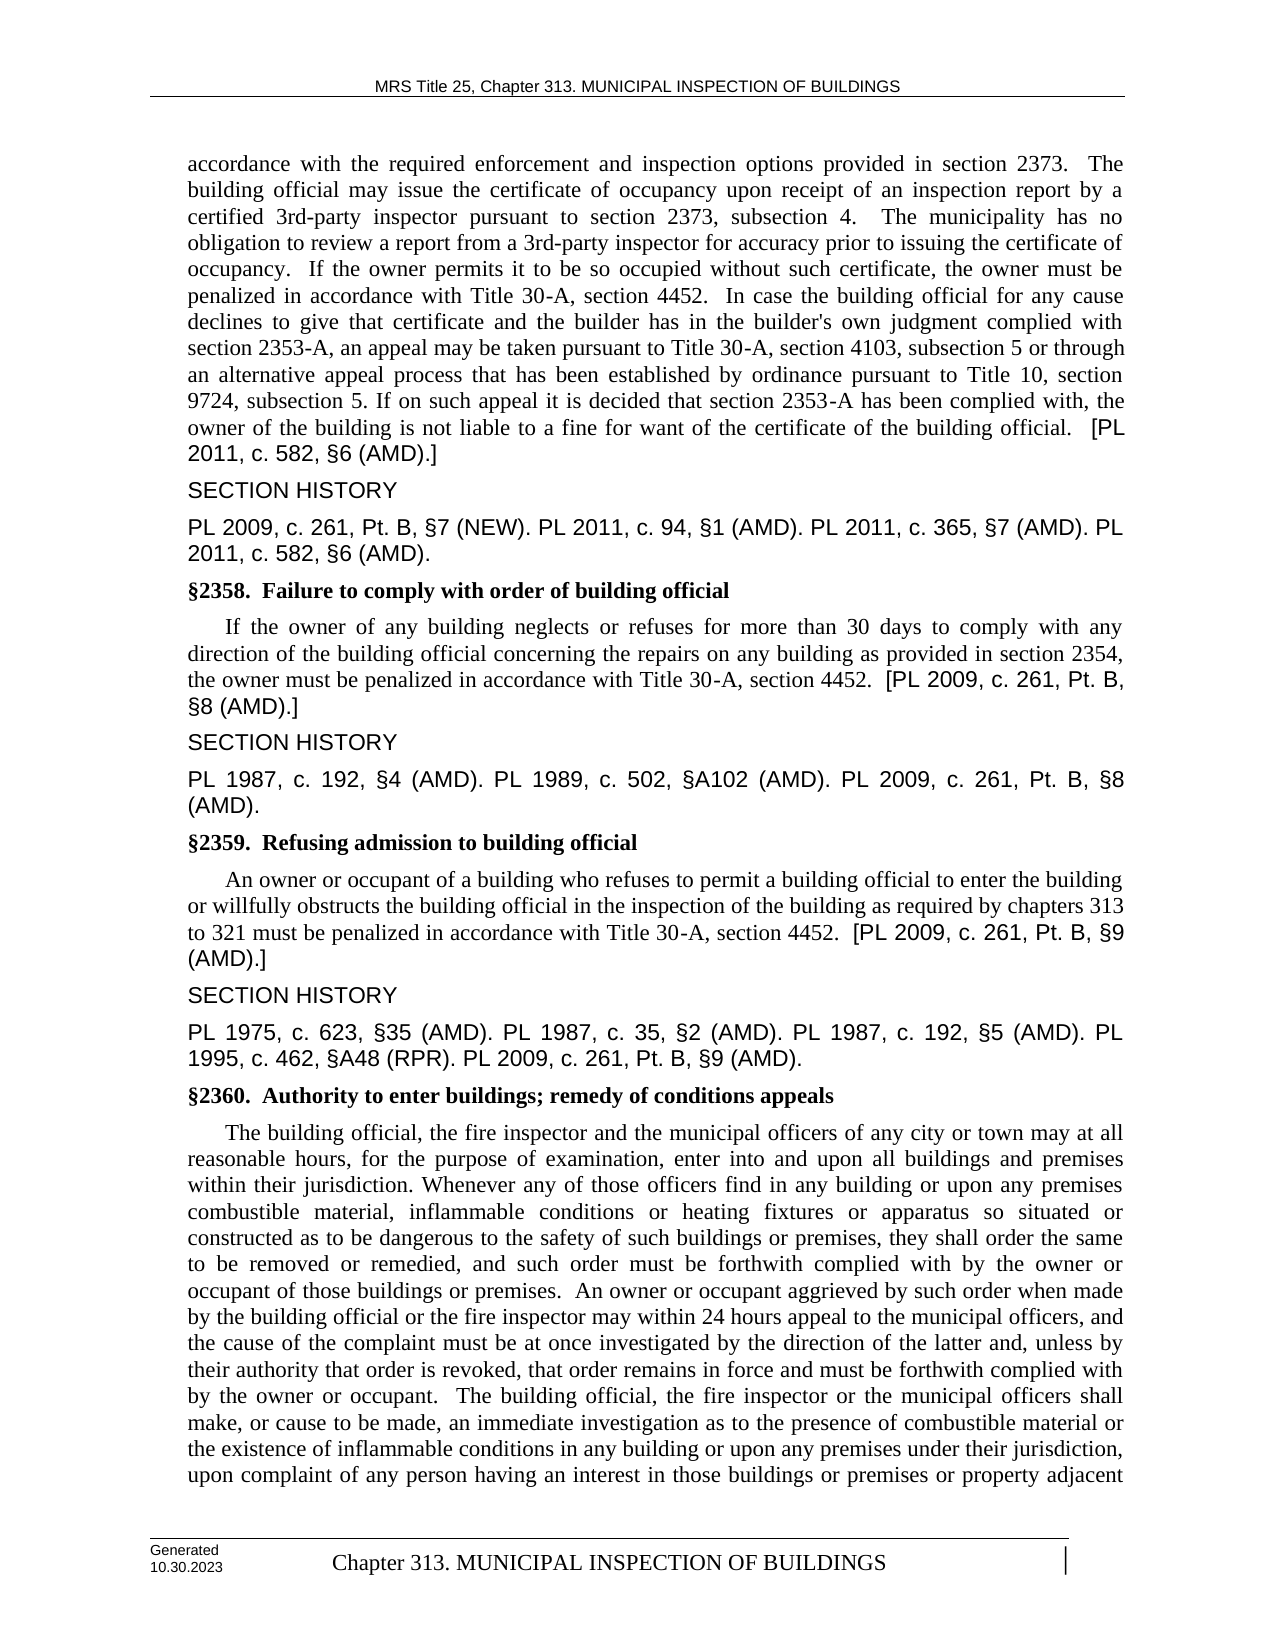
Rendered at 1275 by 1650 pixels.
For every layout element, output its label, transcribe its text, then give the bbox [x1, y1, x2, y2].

text §2360. Authority to enter buildings; remedy of conditions appeals [187, 1082, 1125, 1108]
text §2358. Failure to comply with order of building official [187, 577, 1125, 603]
text An owner or occupant of a building who refuses to permit a building official to enter the building or willfully obstructs the building official in the inspection of the building as required by chapters 313 to 321 must be penalized in accordance with Title 30‑A, section 4452. [PL 2009, c. 261, Pt. B, §9 (AMD).] [187, 866, 1125, 972]
text SECTION HISTORY [187, 982, 1125, 1008]
text SECTION HISTORY [187, 729, 1125, 756]
text §2359. Refusing admission to building official [187, 829, 1125, 856]
text If the owner of any building neglects or refuses for more than 30 days to comply with any direction of the building official concerning the repairs on any building as provided in section 2354, the owner must be penalized in accordance with Title 30‑A, section 4452. [PL 2009, c. 261, Pt. B, §8 (AMD).] [187, 613, 1125, 719]
text PL 1987, c. 192, §4 (AMD). PL 1989, c. 502, §A102 (AMD). PL 2009, c. 261, Pt. B, §8 (AMD). [187, 766, 1125, 819]
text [187, 1119, 1125, 1488]
text SECTION HISTORY [187, 477, 1125, 503]
text PL 1975, c. 623, §35 (AMD). PL 1987, c. 35, §2 (AMD). PL 1987, c. 192, §5 (AMD). PL 1995, c. 462, §A48 (RPR). PL 2009, c. 261, Pt. B, §9 (AMD). [187, 1019, 1125, 1071]
text PL 2009, c. 261, Pt. B, §7 (NEW). PL 2011, c. 94, §1 (AMD). PL 2011, c. 365, §7 (AMD). PL 2011, c. 582, §6 (AMD). [187, 513, 1125, 566]
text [187, 150, 1125, 466]
